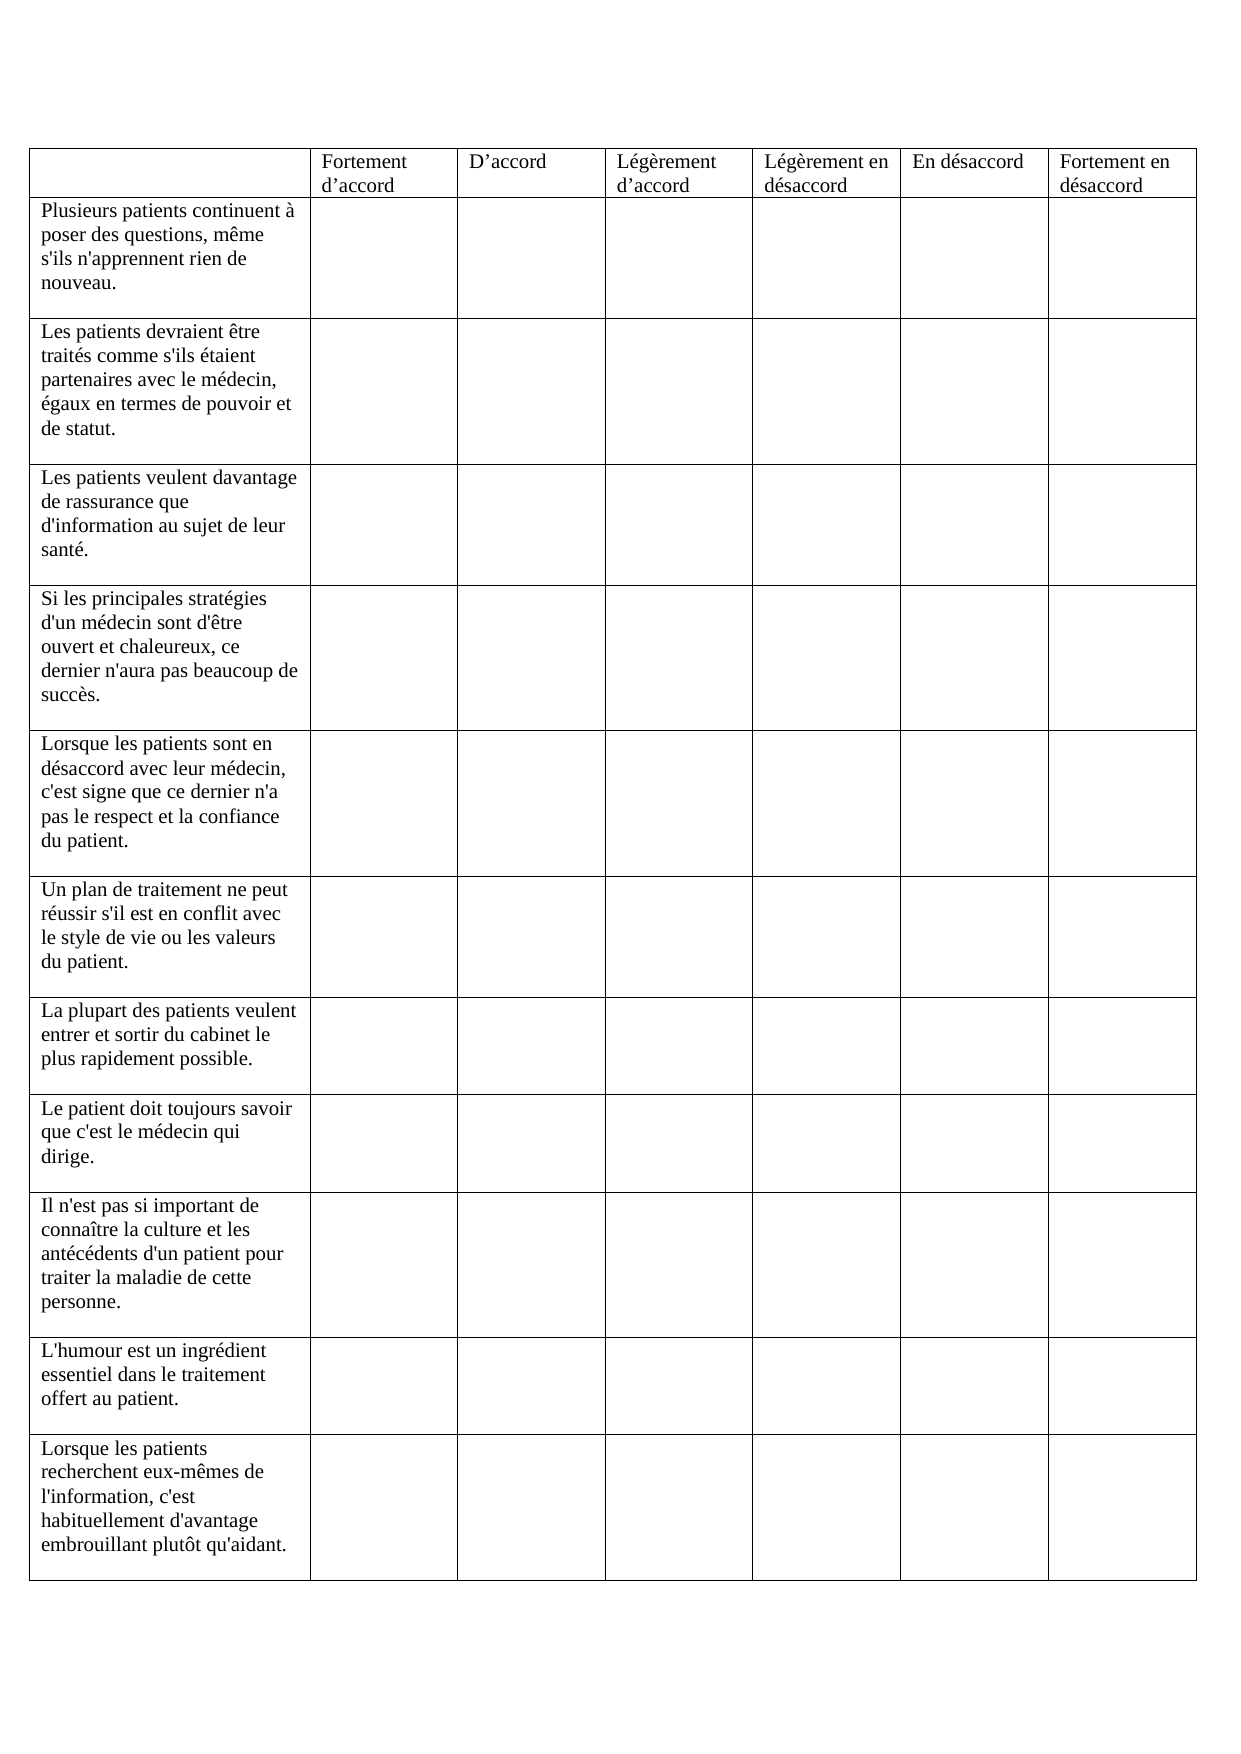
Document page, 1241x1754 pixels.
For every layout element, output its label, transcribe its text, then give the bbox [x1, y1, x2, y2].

table_cell [311, 877, 457, 997]
table_cell [901, 198, 1048, 318]
table_cell [901, 1095, 1048, 1192]
table_cell [30, 149, 310, 197]
table_cell [311, 198, 457, 318]
table_cell [901, 1435, 1048, 1580]
table_cell Légèrement d’accord [606, 149, 752, 197]
table_cell [606, 998, 752, 1094]
table_cell [901, 586, 1048, 730]
table_cell L'humour est un ingrédient essentiel dans le traitement offert au patient. [30, 1338, 310, 1434]
table_cell Si les principales stratégies d'un médecin sont d'être ouvert et chaleureux, ce dernier n'aura pas beaucoup de succès. [30, 586, 310, 730]
table_cell [458, 319, 605, 463]
table_cell [606, 198, 752, 318]
table_cell [606, 1193, 752, 1337]
table_cell D’accord [458, 149, 605, 197]
table_cell [753, 731, 900, 876]
table_cell Les patients devraient être traités comme s'ils étaient partenaires avec le médecin, égaux en termes de pouvoir et de statut. [30, 319, 310, 463]
table_cell [311, 319, 457, 463]
table_cell [606, 586, 752, 730]
table_cell [753, 198, 900, 318]
table_cell [311, 1435, 457, 1580]
table_cell [753, 877, 900, 997]
table_cell [458, 1338, 605, 1434]
table_cell [901, 731, 1048, 876]
table_cell [1049, 877, 1196, 997]
table_cell [458, 1095, 605, 1192]
table_cell Fortement d’accord [311, 149, 457, 197]
table_cell [901, 877, 1048, 997]
table_cell Fortement en désaccord [1049, 149, 1196, 197]
table_cell [901, 319, 1048, 463]
table_cell En désaccord [901, 149, 1048, 197]
table_cell Plusieurs patients continuent à poser des questions, même s'ils n'apprennent rien de nouveau. [30, 198, 310, 318]
table_cell [311, 1193, 457, 1337]
table_cell [901, 1338, 1048, 1434]
table_cell [311, 998, 457, 1094]
table_cell [1049, 731, 1196, 876]
table_cell Un plan de traitement ne peut réussir s'il est en conflit avec le style de vie ou les valeurs du patient. [30, 877, 310, 997]
table_cell La plupart des patients veulent entrer et sortir du cabinet le plus rapidement possible. [30, 998, 310, 1094]
table_cell [606, 731, 752, 876]
table_cell [458, 1435, 605, 1580]
table_cell [753, 319, 900, 463]
table_cell [1049, 465, 1196, 585]
table_cell [753, 1435, 900, 1580]
table_cell [753, 1338, 900, 1434]
table_cell [311, 586, 457, 730]
table_cell Le patient doit toujours savoir que c'est le médecin qui dirige. [30, 1095, 310, 1192]
table_cell [1049, 1435, 1196, 1580]
table_cell Légèrement en désaccord [753, 149, 900, 197]
table_cell [753, 1095, 900, 1192]
table_cell [753, 465, 900, 585]
table_cell [1049, 198, 1196, 318]
table_cell [753, 998, 900, 1094]
table_cell Il n'est pas si important de connaître la culture et les antécédents d'un patient pour traiter la maladie de cette personne. [30, 1193, 310, 1337]
table_cell [606, 319, 752, 463]
table_cell [753, 586, 900, 730]
table_cell [901, 1193, 1048, 1337]
table_cell [606, 877, 752, 997]
table_cell Lorsque les patients sont en désaccord avec leur médecin, c'est signe que ce dernier n'a pas le respect et la confiance du patient. [30, 731, 310, 876]
table_cell [458, 1193, 605, 1337]
table_cell [1049, 586, 1196, 730]
table_cell [1049, 319, 1196, 463]
table_cell [458, 465, 605, 585]
table_cell [606, 1435, 752, 1580]
table_cell [901, 465, 1048, 585]
table_cell [458, 731, 605, 876]
table_cell [311, 465, 457, 585]
table_cell [901, 998, 1048, 1094]
table_cell [1049, 1095, 1196, 1192]
table_cell [458, 586, 605, 730]
table_cell [1049, 1338, 1196, 1434]
table_cell [606, 1338, 752, 1434]
table_cell [753, 1193, 900, 1337]
table_cell [606, 465, 752, 585]
table_cell [311, 731, 457, 876]
table_cell [1049, 1193, 1196, 1337]
table_cell [458, 877, 605, 997]
table_cell [311, 1338, 457, 1434]
table_cell [458, 998, 605, 1094]
table_cell [606, 1095, 752, 1192]
table_cell [311, 1095, 457, 1192]
table_cell [1049, 998, 1196, 1094]
table_cell [458, 198, 605, 318]
table_cell Lorsque les patients recherchent eux-mêmes de l'information, c'est habituellement d'avantage embrouillant plutôt qu'aidant. [30, 1435, 310, 1580]
table_cell Les patients veulent davantage de rassurance que d'information au sujet de leur santé. [30, 465, 310, 585]
